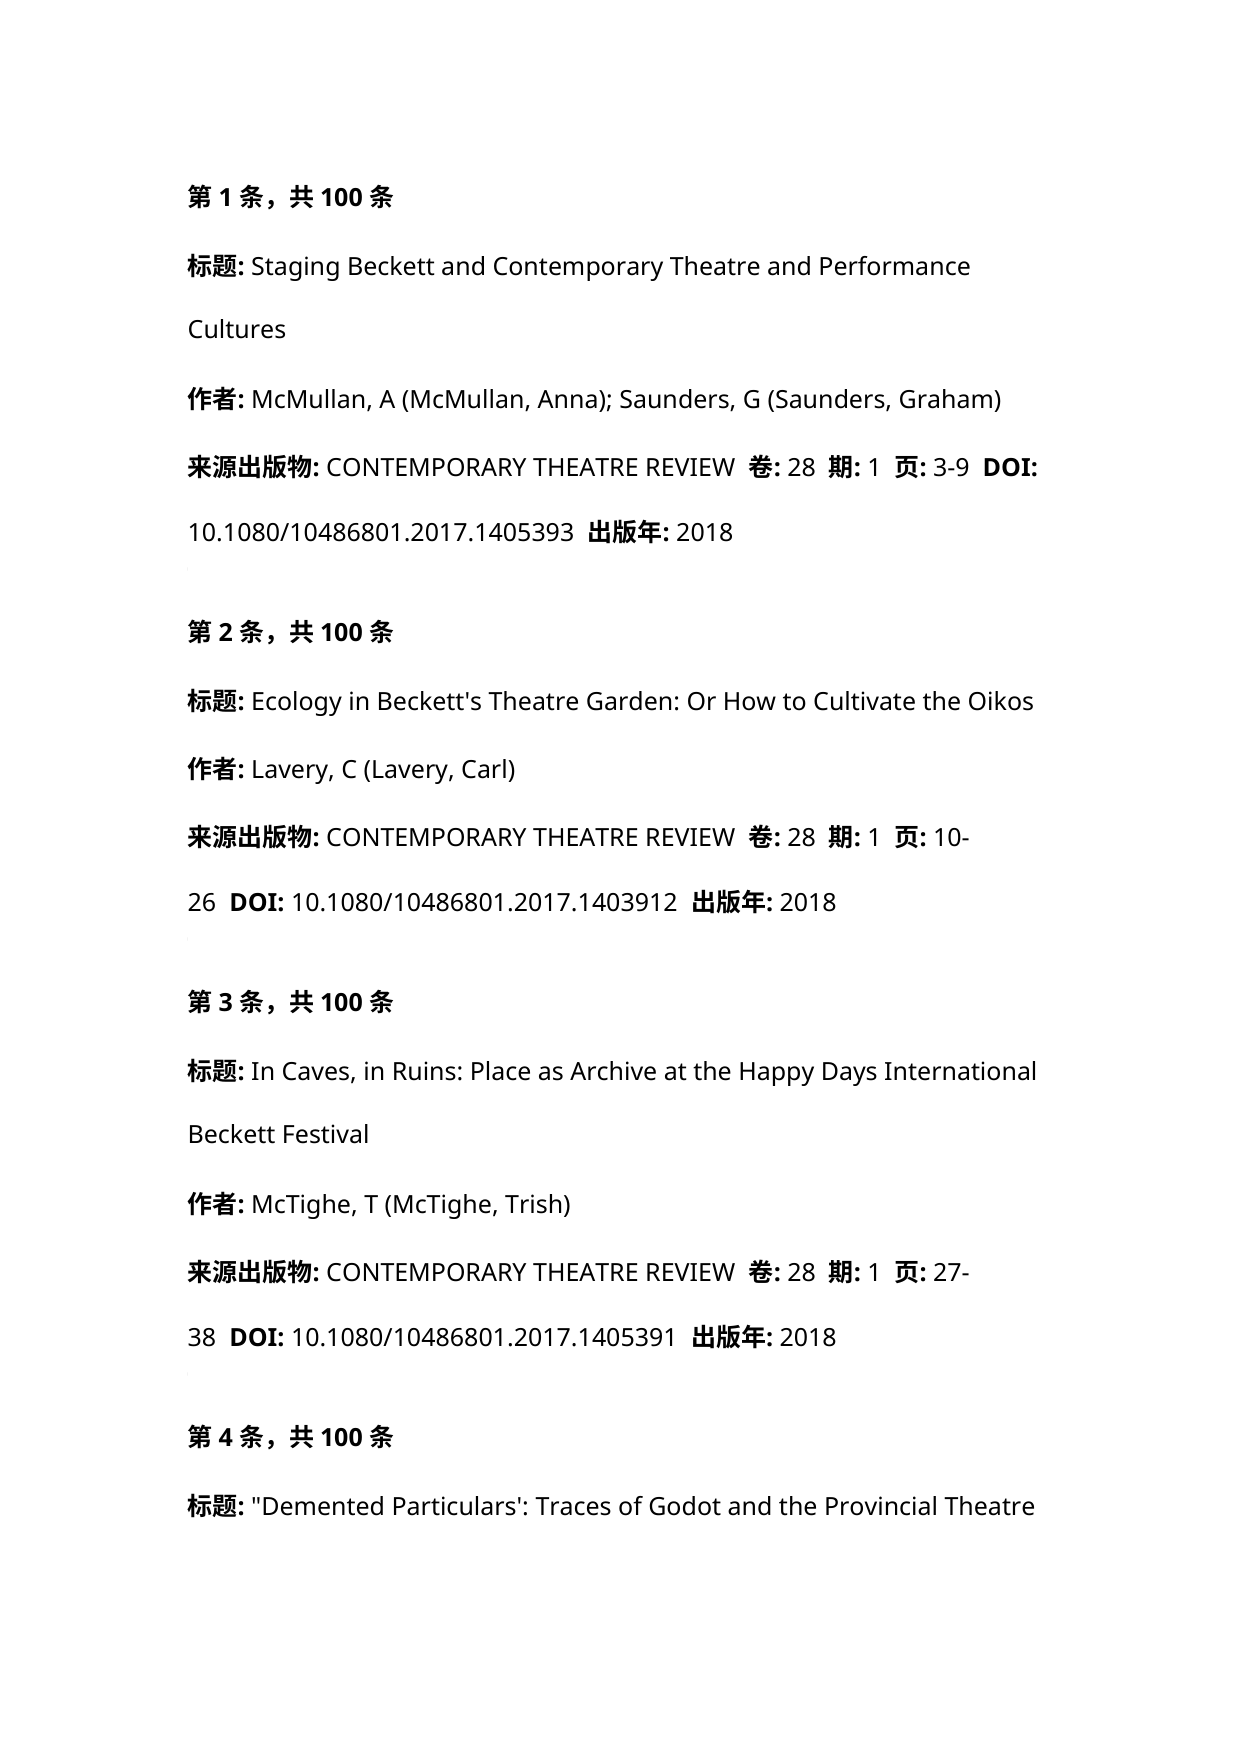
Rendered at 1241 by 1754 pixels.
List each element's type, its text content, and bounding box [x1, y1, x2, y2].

table_cell 标题: In Caves, in Ruins: Place as Archive at the Happy Days International Beckett Festival [186, 1035, 1061, 1168]
table_cell 来源出版物: CONTEMPORARY THEATRE REVIEW 卷: 28 期: 1 页: 10-26 DOI: 10.1080/10486801.2017.1403912 出版年: 2018 [186, 801, 1061, 934]
table_cell 作者: McMullan, A (McMullan, Anna); Saunders, G (Saunders, Graham) [186, 363, 1061, 431]
table_cell 标题: Ecology in Beckett's Theatre Garden: Or How to Cultivate the Oikos [186, 665, 1061, 733]
table_header 第 4 条，共 100 条 [186, 1402, 1061, 1470]
table_header 第 2 条，共 100 条 [186, 597, 1061, 665]
table_cell 作者: Lavery, C (Lavery, Carl) [186, 733, 1061, 801]
table_header 第 3 条，共 100 条 [186, 967, 1061, 1035]
table_header 第 1 条，共 100 条 [186, 162, 1061, 230]
table_cell 作者: McTighe, T (McTighe, Trish) [186, 1168, 1061, 1236]
table_cell 来源出版物: CONTEMPORARY THEATRE REVIEW 卷: 28 期: 1 页: 27-38 DOI: 10.1080/10486801.2017.1405391 出版年: 2018 [186, 1236, 1061, 1369]
table_cell 来源出版物: CONTEMPORARY THEATRE REVIEW 卷: 28 期: 1 页: 3-9 DOI: 10.1080/10486801.2017.1405393 出版年: 2018 [186, 431, 1061, 564]
table_cell 标题: Staging Beckett and Contemporary Theatre and Performance Cultures [186, 230, 1061, 363]
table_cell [186, 1470, 1061, 1538]
